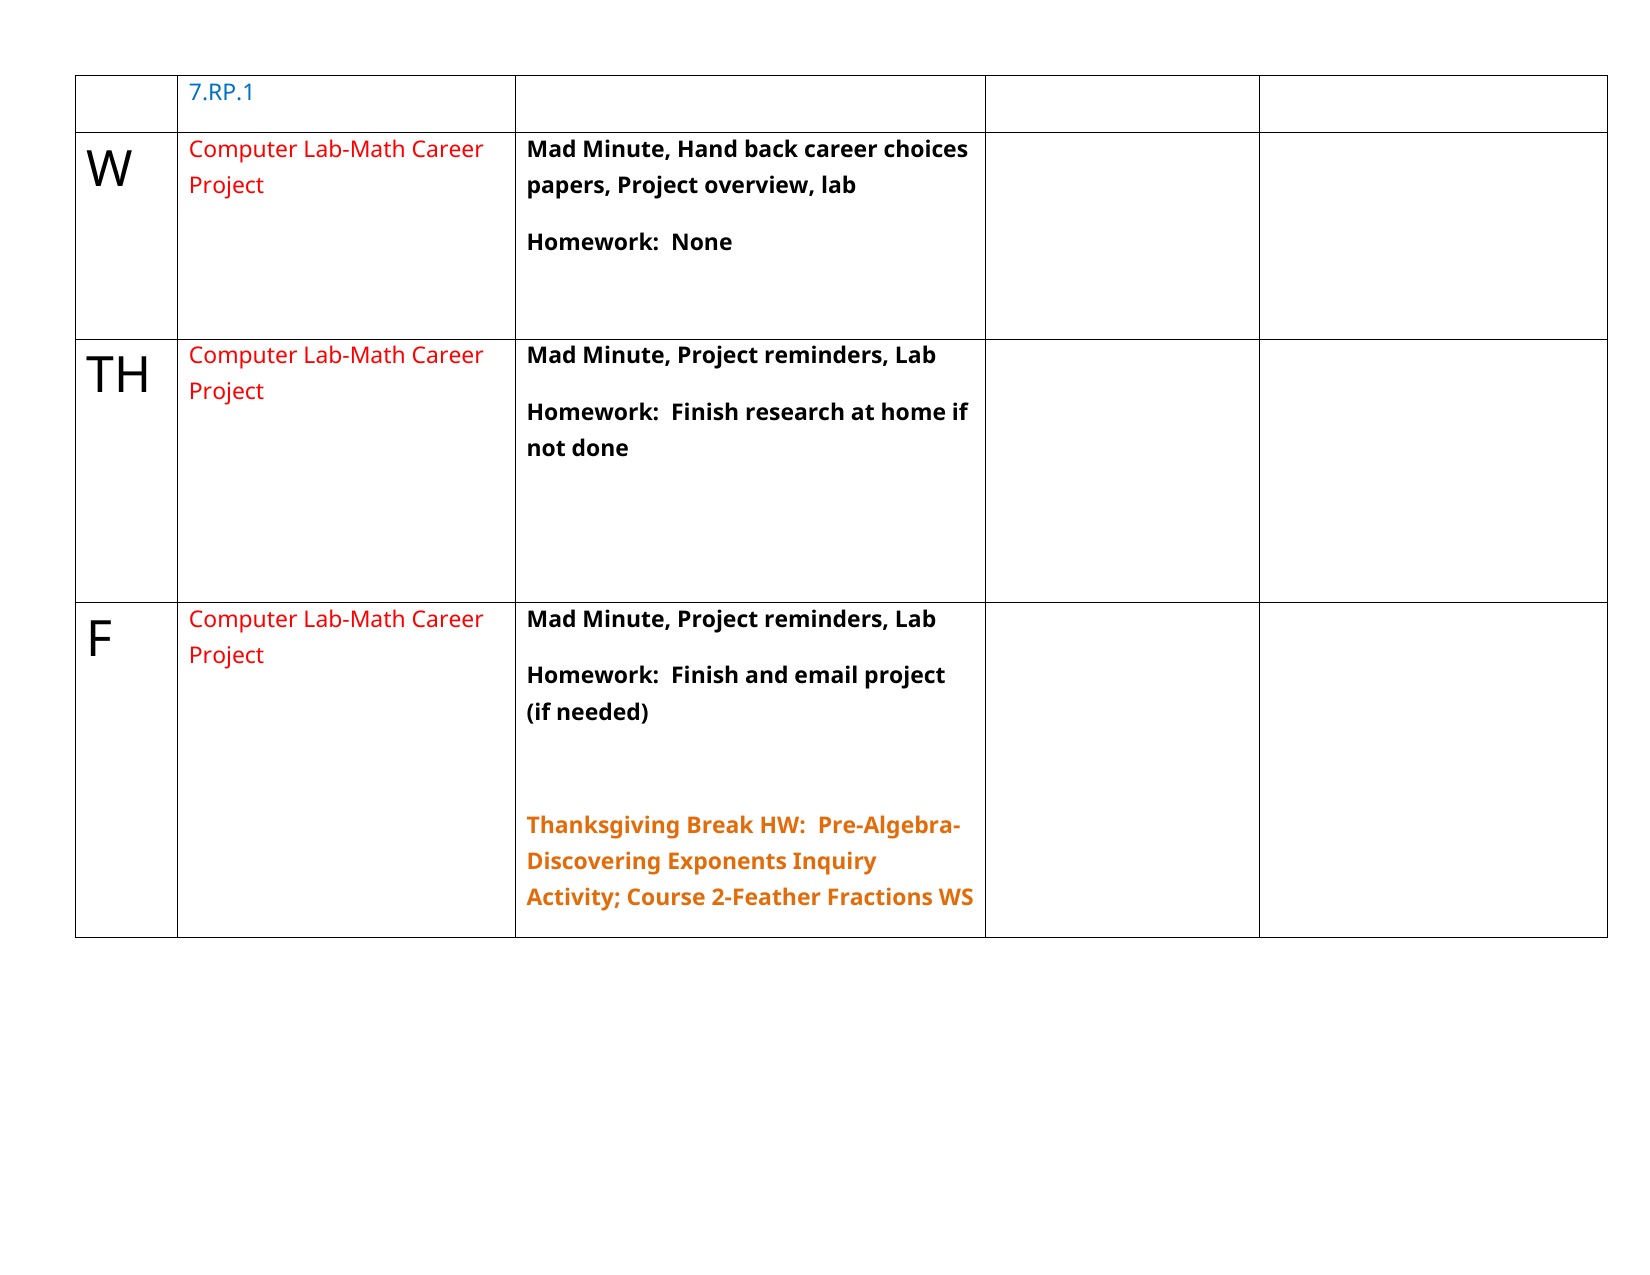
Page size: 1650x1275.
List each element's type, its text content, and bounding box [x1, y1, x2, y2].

table_cell Mad Minute, Project reminders, Lab Homework: Finish and email project (if needed) Thanksgiving Break HW: Pre-Algebra-Discovering Exponents Inquiry Activity; Course 2-Feather Fractions WS [516, 603, 985, 937]
table_cell [986, 340, 1259, 602]
table_cell Mad Minute, Hand back career choices papers, Project overview, lab Homework: None [516, 133, 985, 338]
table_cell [986, 76, 1259, 132]
table_cell T [76, 76, 177, 132]
table_cell TH [76, 340, 177, 602]
table_cell Computer Lab-Math Career Project [178, 133, 515, 338]
table_cell W [76, 133, 177, 338]
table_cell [178, 76, 515, 132]
table_cell Computer Lab-Math Career Project [178, 340, 515, 602]
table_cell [516, 76, 985, 132]
table_cell F [76, 603, 177, 937]
table_cell Computer Lab-Math Career Project [178, 603, 515, 937]
table_cell [986, 603, 1259, 937]
table_cell [1260, 133, 1607, 338]
table_cell [1260, 340, 1607, 602]
table_cell Mad Minute, Project reminders, Lab Homework: Finish research at home if not done [516, 340, 985, 602]
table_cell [1260, 76, 1607, 132]
table_cell [1260, 603, 1607, 937]
table_cell [986, 133, 1259, 338]
